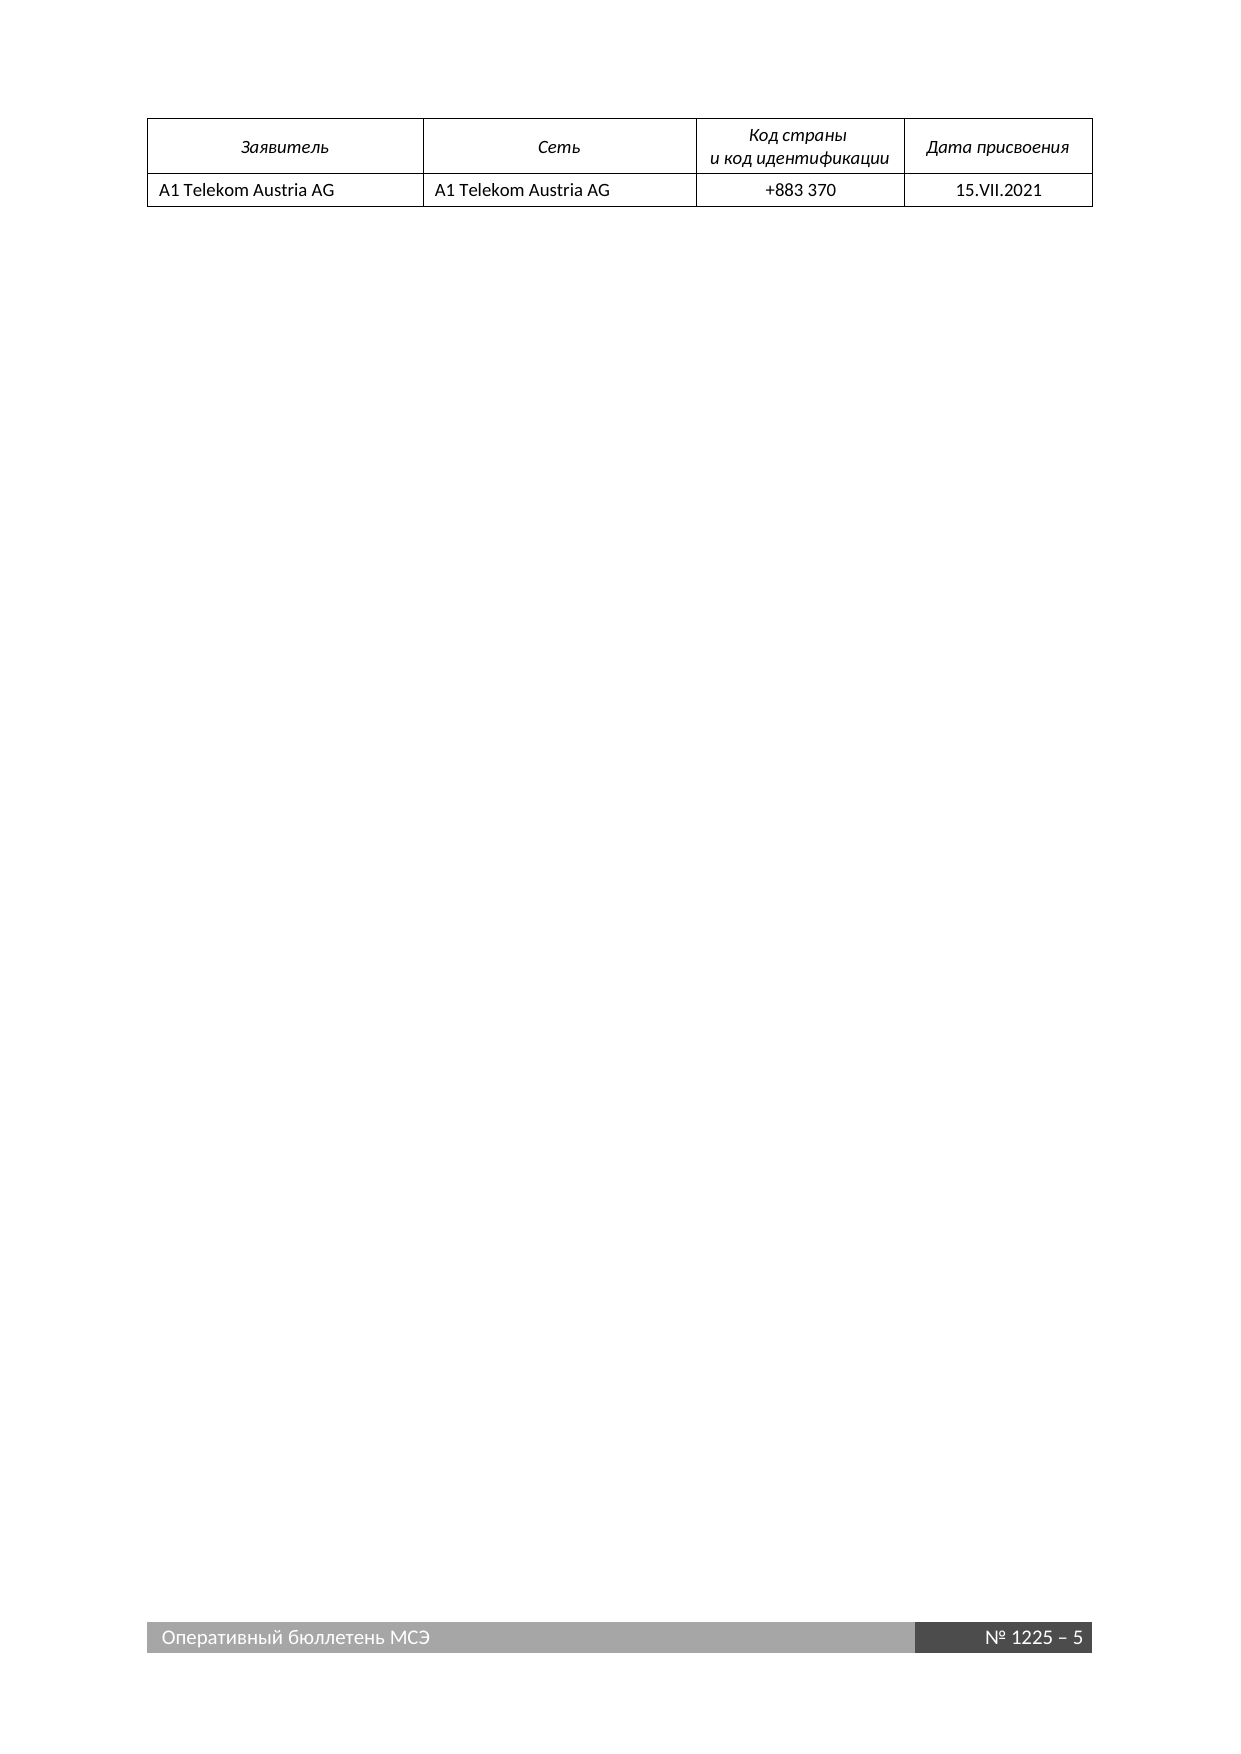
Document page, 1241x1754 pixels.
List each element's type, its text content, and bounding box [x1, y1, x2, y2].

table_cell +883 370 [697, 174, 904, 206]
table_cell A1 Telekom Austria AG [424, 174, 696, 206]
table_header Код страны и код идентификации [697, 119, 904, 173]
table_header Заявитель [148, 119, 423, 173]
table_cell A1 Telekom Austria AG [148, 174, 423, 206]
table_cell 15.VII.2021 [905, 174, 1092, 206]
table_header Дата присвоения [905, 119, 1092, 173]
table_header Сеть [424, 119, 696, 173]
